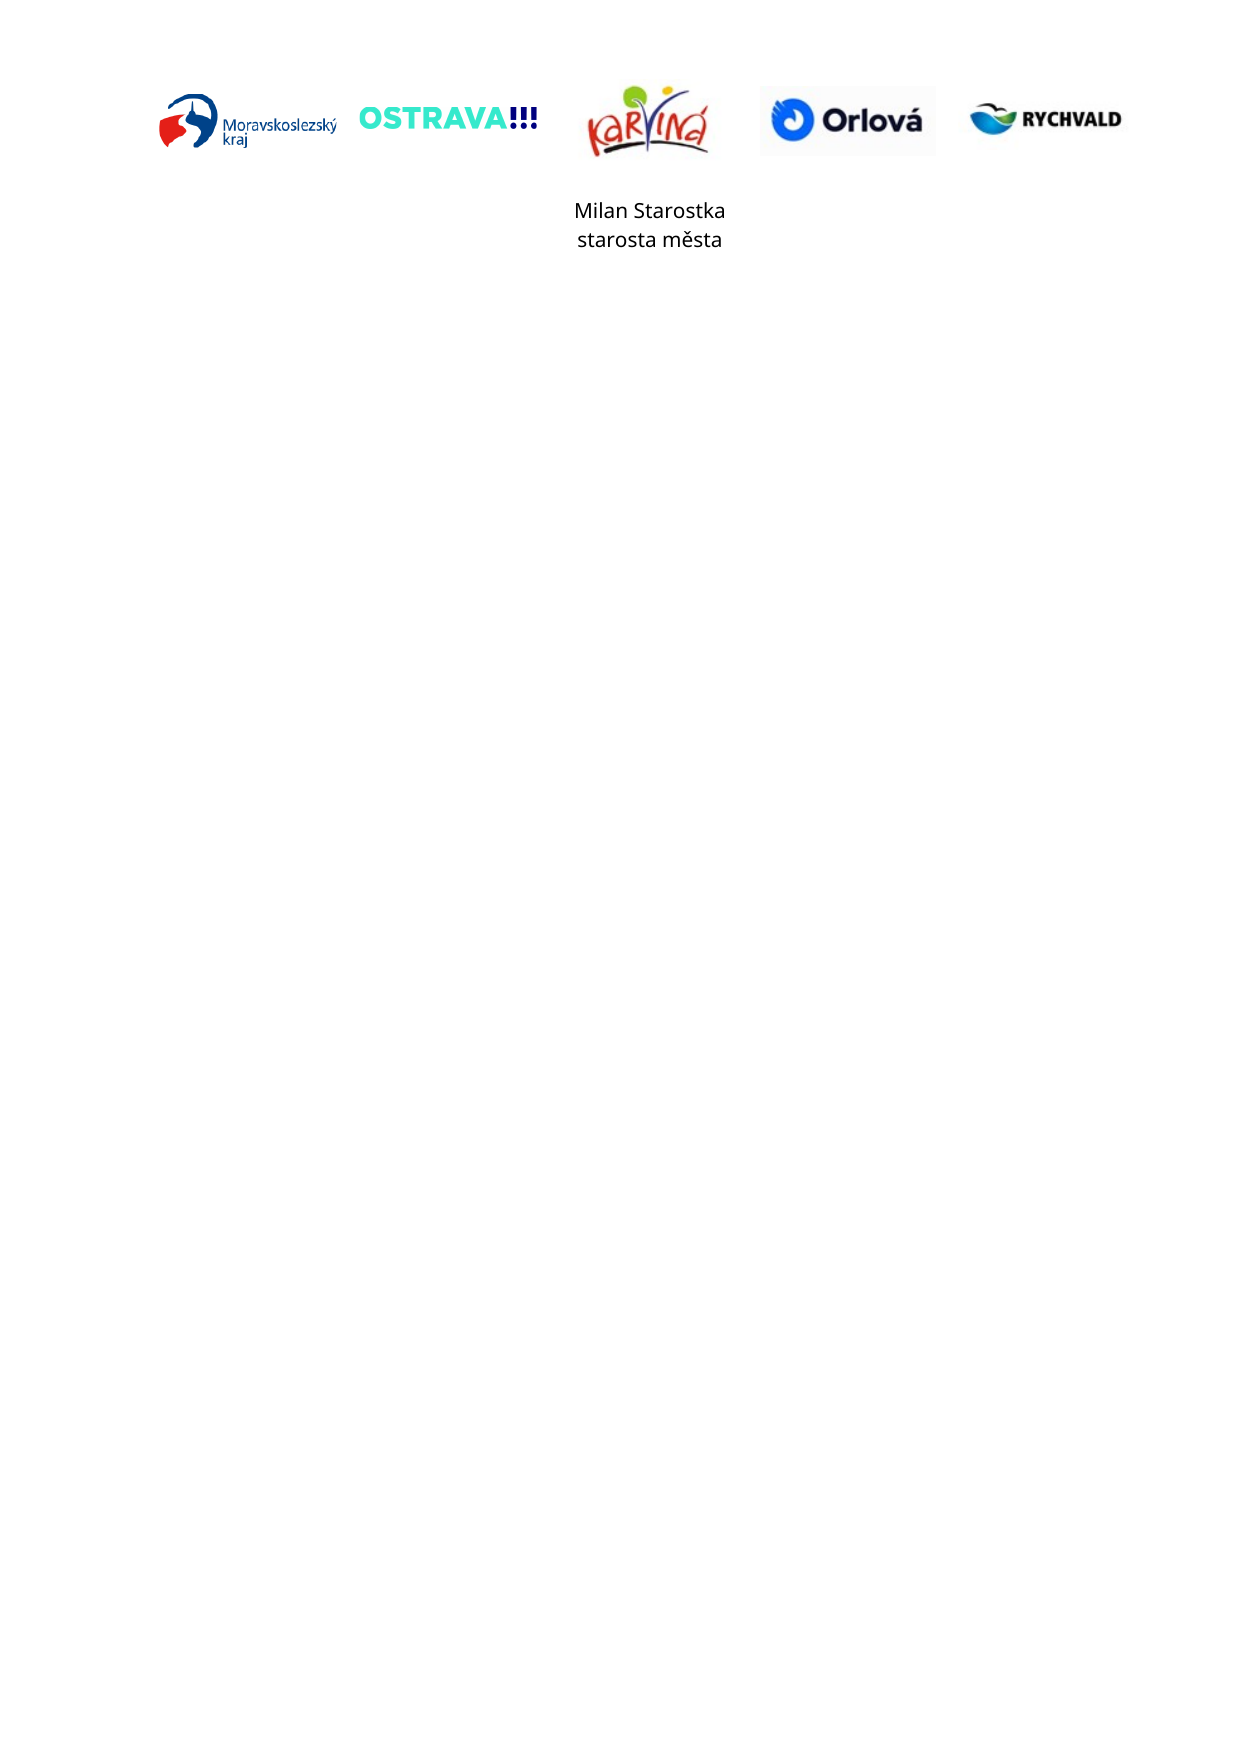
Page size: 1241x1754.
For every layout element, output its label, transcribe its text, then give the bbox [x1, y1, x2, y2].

table_header Milan Starostka [142, 196, 1157, 225]
picture [559, 79, 738, 163]
picture [359, 107, 537, 129]
picture [159, 94, 337, 148]
table_cell starosta města [142, 225, 1157, 253]
picture [759, 86, 937, 156]
picture [958, 92, 1141, 150]
